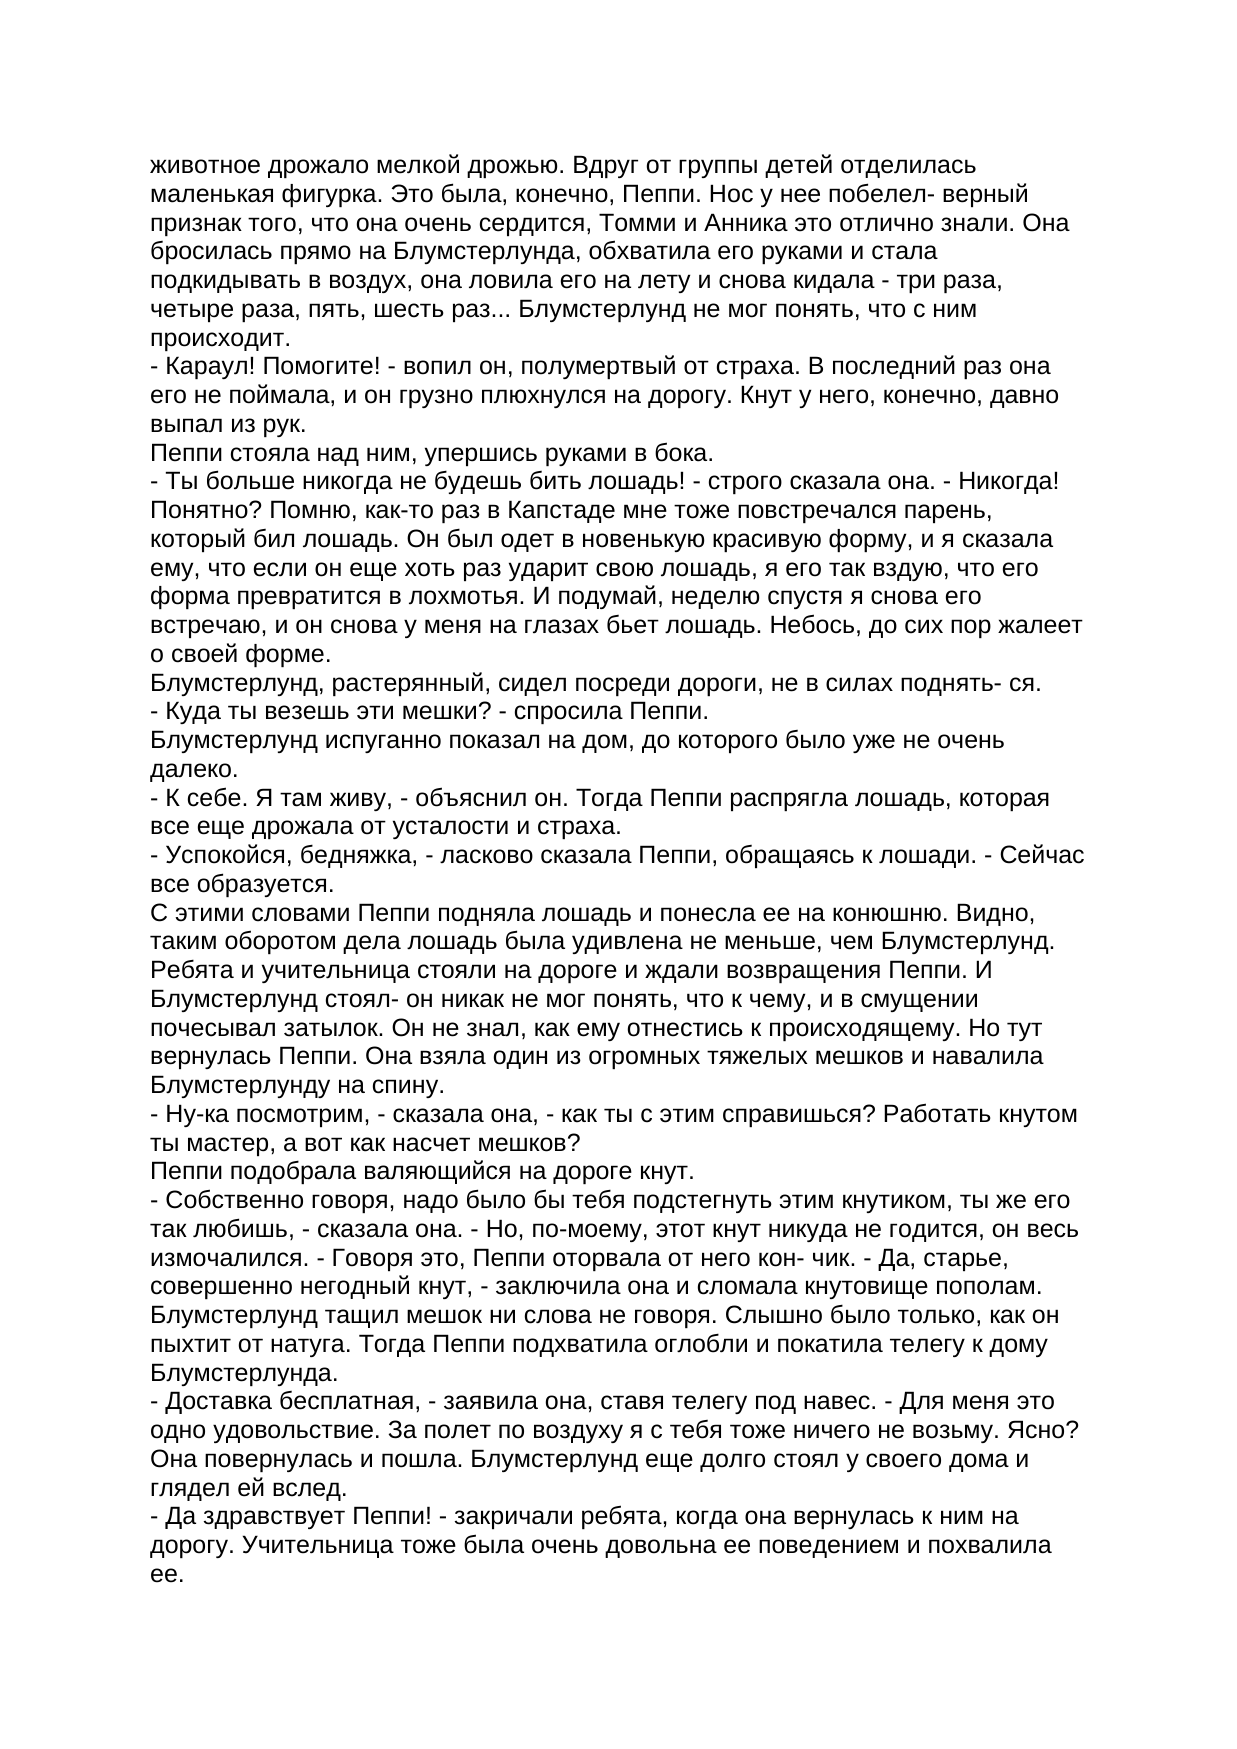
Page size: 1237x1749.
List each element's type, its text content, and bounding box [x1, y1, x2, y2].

text Она повернулась и пошла. Блумстерлунд еще долго стоял у своего дома и глядел ей вслед. [150, 1444, 1086, 1501]
text С этими словами Пеппи подняла лошадь и понесла ее на конюшню. Видно, таким оборотом дела лошадь была удивлена не меньше, чем Блумстерлунд. [150, 897, 1086, 955]
text - Успокойся, бедняжка, - ласково сказала Пеппи, обращаясь к лошади. - Сейчас все образуется. [150, 840, 1086, 897]
text Пеппи подобрала валяющийся на дороге кнут. [150, 1156, 1086, 1185]
text - Ну-ка посмотрим, - сказала она, - как ты с этим справишься? Работать кнутом ты мастер, а вот как насчет мешков? [150, 1099, 1086, 1156]
text - К себе. Я там живу, - объяснил он. Тогда Пеппи распрягла лошадь, которая все еще дрожала от усталости и страха. [150, 782, 1086, 840]
text - Караул! Помогите! - вопил он, полумертвый от страха. В последний раз она его не поймала, и он грузно плюхнулся на дорогу. Кнут у него, конечно, давно выпал из рук. [150, 351, 1086, 437]
text - Да здравствует Пеппи! - закричали ребята, когда она вернулась к ним на дорогу. Учительница тоже была очень довольна ее поведением и похвалила ее. [150, 1501, 1086, 1587]
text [150, 150, 1086, 351]
text Ребята и учительница стояли на дороге и ждали возвращения Пеппи. И Блумстерлунд стоял- он никак не мог понять, что к чему, и в смущении почесывал затылок. Он не знал, как ему отнестись к происходящему. Но тут вернулась Пеппи. Она взяла один из огромных тяжелых мешков и навалила Блумстерлунду на спину. [150, 955, 1086, 1099]
text - Куда ты везешь эти мешки? - спросила Пеппи. [150, 696, 1086, 725]
text Блумстерлунд испуганно показал на дом, до которого было уже не очень далеко. [150, 725, 1086, 782]
text - Ты больше никогда не будешь бить лошадь! - строго сказала она. - Никогда! Понятно? Помню, как-то раз в Капстаде мне тоже повстречался парень, который бил лошадь. Он был одет в новенькую красивую форму, и я сказала ему, что если он еще хоть раз ударит свою лошадь, я его так вздую, что его форма превратится в лохмотья. И подумай, неделю спустя я снова его встречаю, и он снова у меня на глазах бьет лошадь. Небось, до сих пор жалеет о своей форме. [150, 466, 1086, 667]
text Блумстерлунд тащил мешок ни слова не говоря. Слышно было только, как он пыхтит от натуга. Тогда Пеппи подхватила оглобли и покатила телегу к дому Блумстерлунда. [150, 1300, 1086, 1386]
text Пеппи стояла над ним, упершись руками в бока. [150, 437, 1086, 466]
text - Доставка бесплатная, - заявила она, ставя телегу под навес. - Для меня это одно удовольствие. За полет по воздуху я с тебя тоже ничего не возьму. Ясно? [150, 1386, 1086, 1444]
text Блумстерлунд, растерянный, сидел посреди дороги, не в силах поднять- ся. [150, 667, 1086, 696]
text - Собственно говоря, надо было бы тебя подстегнуть этим кнутиком, ты же его так любишь, - сказала она. - Но, по-моему, этот кнут никуда не годится, он весь измочалился. - Говоря это, Пеппи оторвала от него кон- чик. - Да, старье, совершенно негодный кнут, - заключила она и сломала кнутовище пополам. [150, 1185, 1086, 1300]
